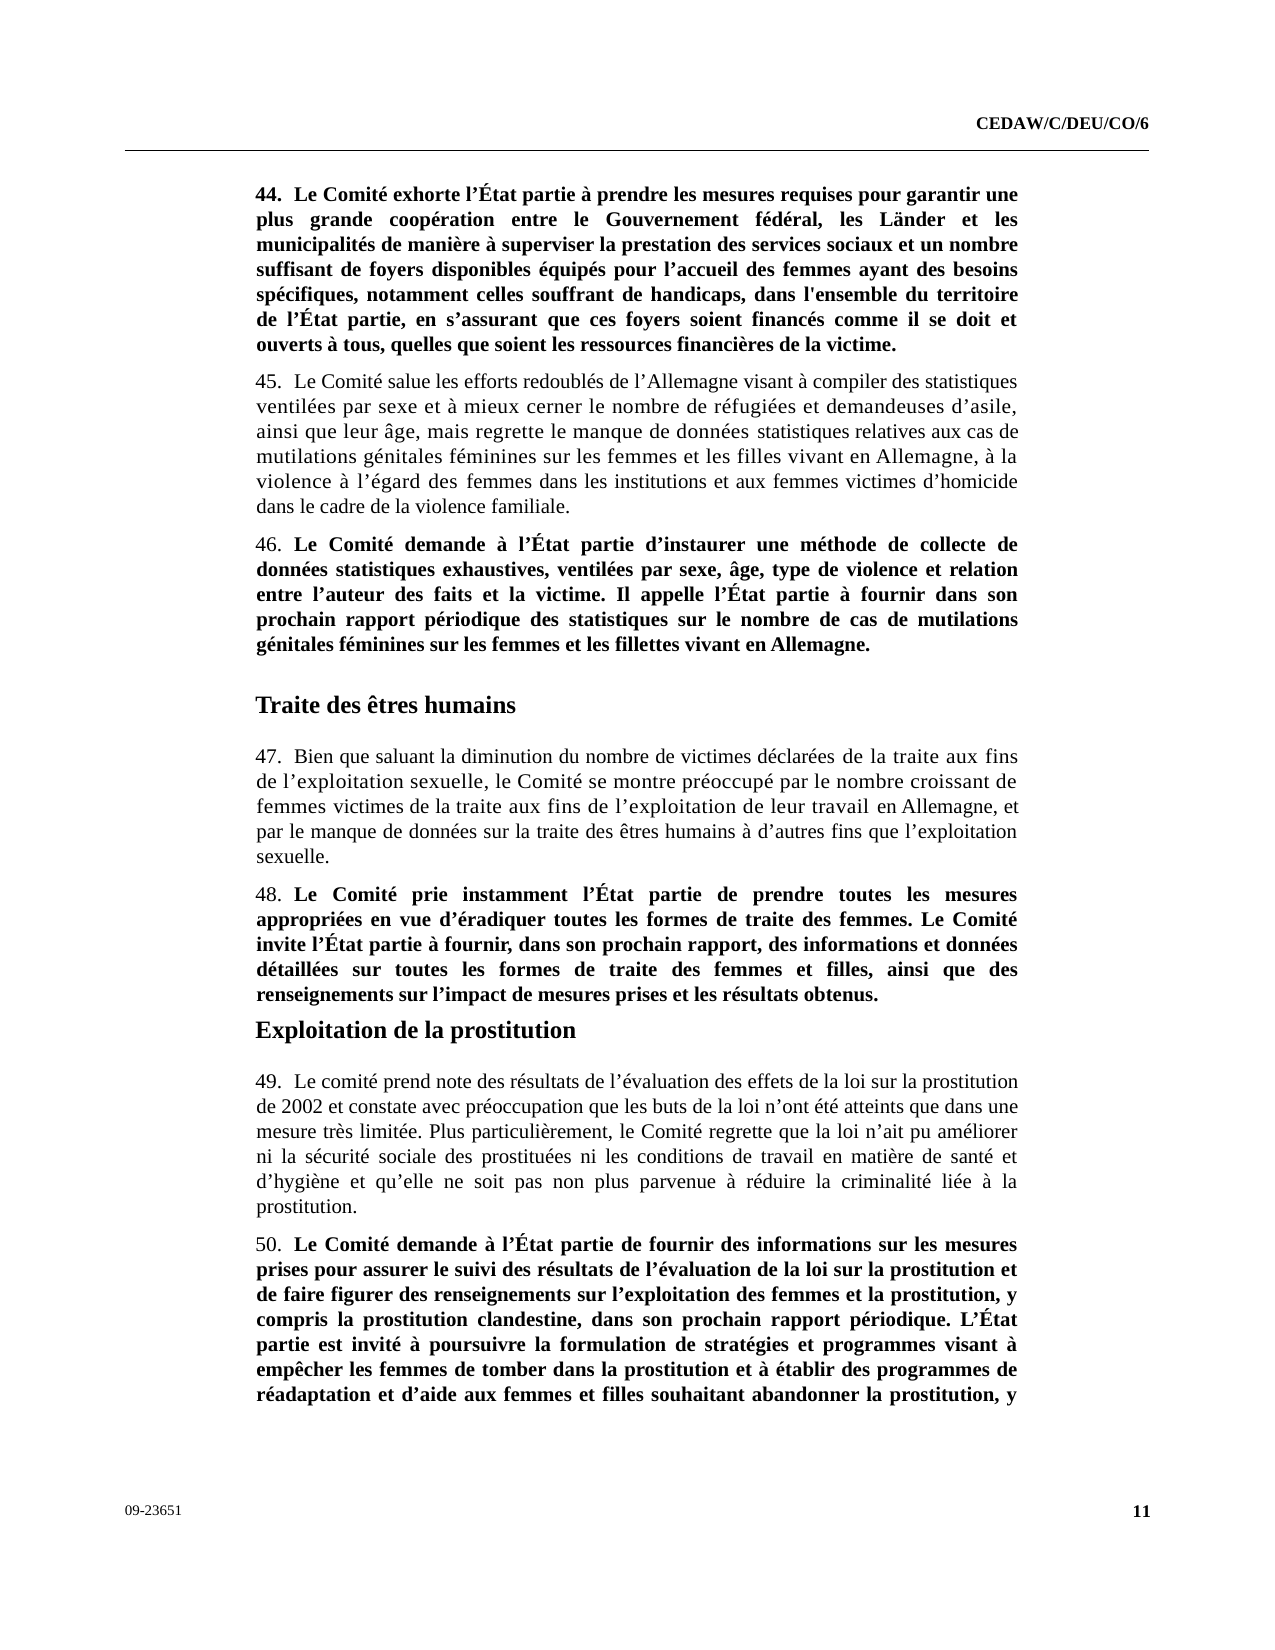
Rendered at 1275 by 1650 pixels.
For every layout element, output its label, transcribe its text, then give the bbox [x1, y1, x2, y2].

list Le Comité salue les efforts redoublés de l’Allemagne visant à compiler des statistiques ventilées par sexe et à mieux cerner le nombre de réfugiées et demandeuses d’asile, ainsi que leur âge, mais regrette le manque de données statistiques relatives aux cas de mutilations génitales féminines sur les femmes et les filles vivant en Allemagne, à la violence à l’égard des femmes dans les institutions et aux femmes victimes d’homicide dans le cadre de la violence familiale. [255, 369, 1019, 519]
list Le Comité prie instamment l’État partie de prendre toutes les mesures appropriées en vue d’éradiquer toutes les formes de traite des femmes. Le Comité invite l’État partie à fournir, dans son prochain rapport, des informations et données détaillées sur toutes les formes de traite des femmes et filles, ainsi que des renseignements sur l’impact de mesures prises et les résultats obtenus. [255, 881, 1019, 1006]
list Le Comité exhorte l’État partie à prendre les mesures requises pour garantir une plus grande coopération entre le Gouvernement fédéral, les Länder et les municipalités de manière à superviser la prestation des services sociaux et un nombre suffisant de foyers disponibles équipés pour l’accueil des femmes ayant des besoins spécifiques, notamment celles souffrant de handicaps, dans l'ensemble du territoire de l’État partie, en s’assurant que ces foyers soient financés comme il se doit et ouverts à tous, quelles que soient les ressources financières de la victime. [255, 181, 1019, 356]
list Bien que saluant la diminution du nombre de victimes déclarées de la traite aux fins de l’exploitation sexuelle, le Comité se montre préoccupé par le nombre croissant de femmes victimes de la traite aux fins de l’exploitation de leur travail en Allemagne, et par le manque de données sur la traite des êtres humains à d’autres fins que l’exploitation sexuelle. [255, 744, 1019, 869]
list Le Comité demande à l’État partie d’instaurer une méthode de collecte de données statistiques exhaustives, ventilées par sexe, âge, type de violence et relation entre l’auteur des faits et appelle l’État partie à fournir dans son prochain rapport périodique des statistiques sur le nombre de cas de mutilations génitales féminines sur les femmes et les fillettes vivant en Allemagne. [255, 531, 1019, 656]
text Exploitation de la prostitution [255, 1019, 1019, 1044]
list Le comité prend note des résultats de l’évaluation des effets de la loi sur la prostitution de 2002 et constate avec préoccupation que les buts de la loi n’ont été atteints que dans une mesure très limitée. Plus particulièrement, le Comité regrette que la loi n’ait pu améliorer ni la sécurité sociale des prostituées ni les conditions de travail en matière de santé et d’hygiène et qu’elle ne soit pas non plus parvenue à réduire la criminalité liée à la prostitution. [255, 1069, 1019, 1219]
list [255, 1231, 1019, 1406]
text Traite des êtres humains [255, 694, 1019, 719]
